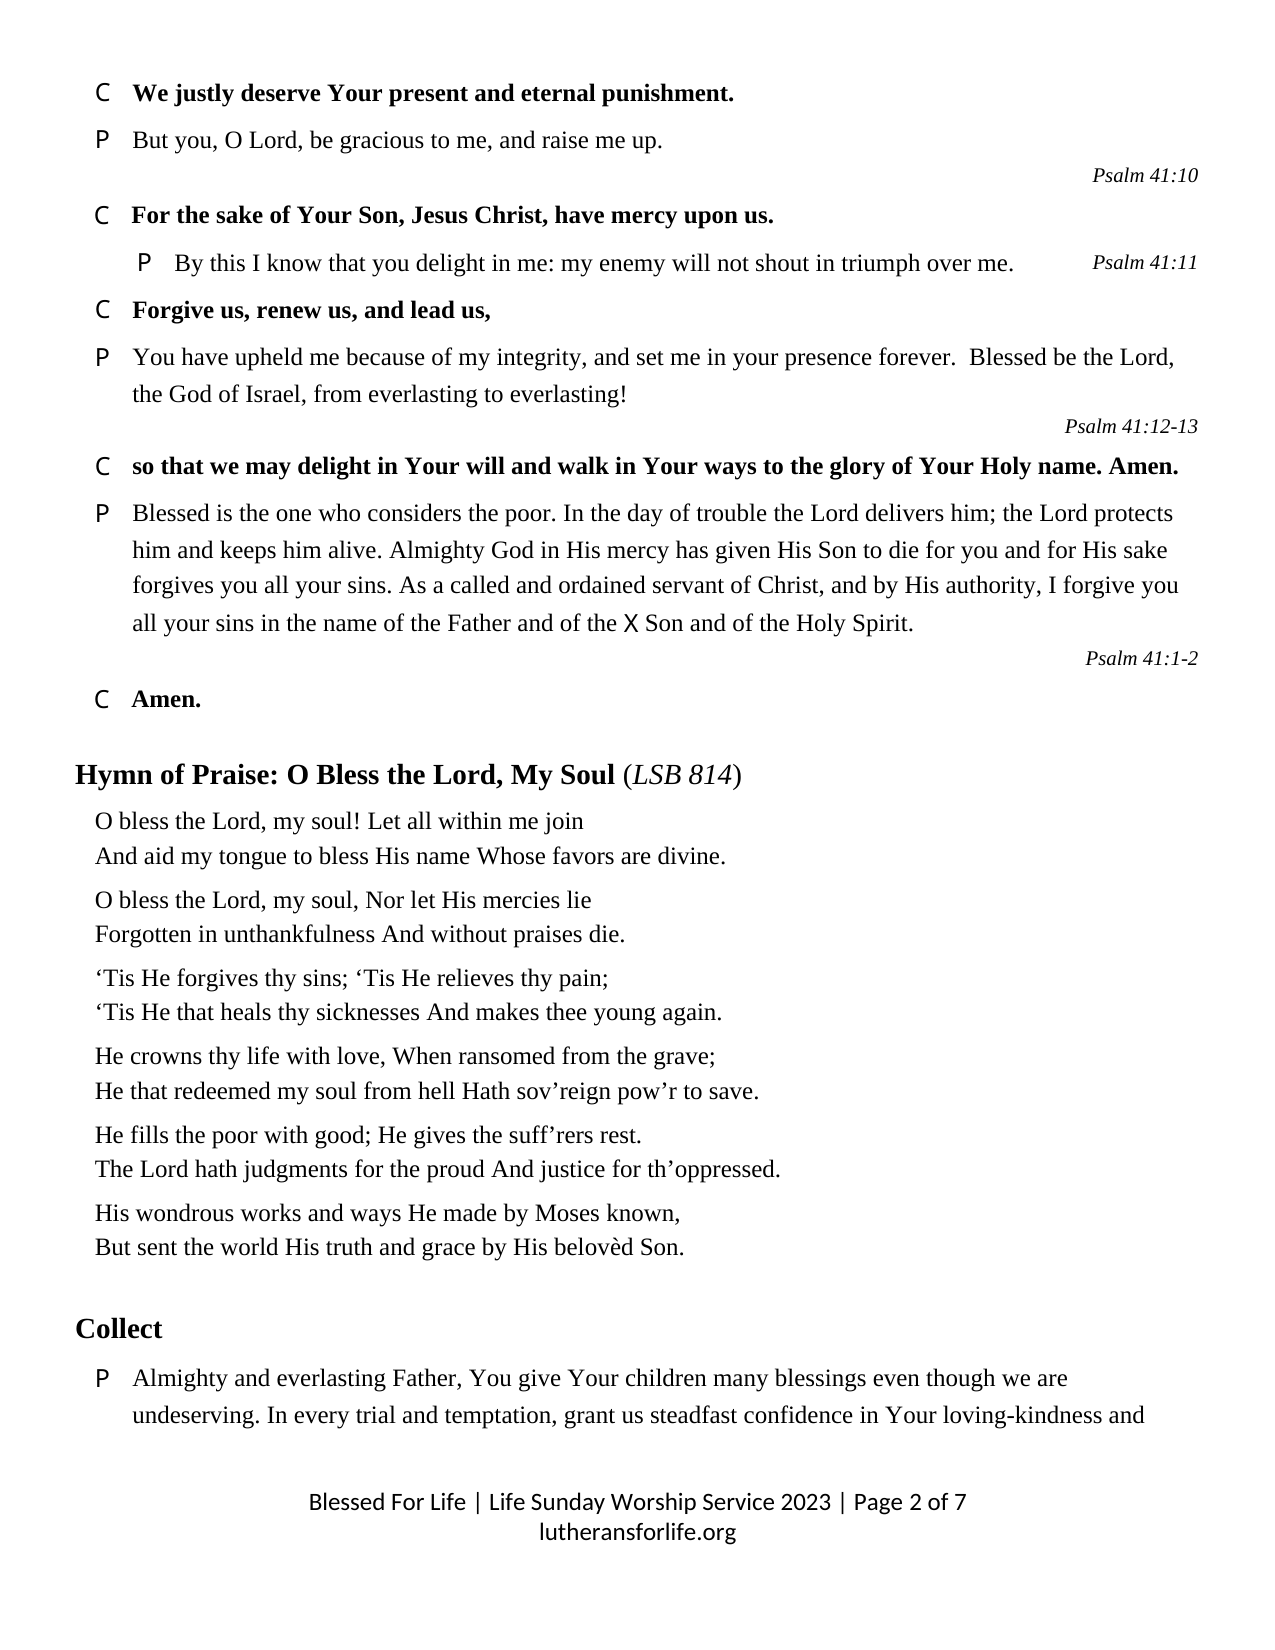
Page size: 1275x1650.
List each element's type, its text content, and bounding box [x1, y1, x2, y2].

text O bless the Lord, my soul, Nor let His mercies lie [94, 885, 1200, 913]
text P Blessed is the one who considers the poor. In the day of trouble the Lord delivers him; the Lord protects him and keeps him alive. Almighty God in His mercy has given His Son to die for you and for His sake forgives you all your sins. As a called and ordained servant of Christ, and by His authority, I forgive you all your sins in the name of the Father and of the X Son and of the Holy Spirit. [94, 496, 1200, 639]
text He that redeemed my soul from hell Hath sov’reign pow’r to save. [94, 1076, 1200, 1104]
text C so that we may delight in Your will and walk in Your ways to the glory of Your Holy name. Amen. [94, 449, 1200, 483]
text C We justly deserve Your present and eternal punishment. [94, 75, 1200, 109]
text C Forgive us, renew us, and lead us, [94, 292, 1200, 326]
text His wondrous works and ways He made by Moses known, [94, 1198, 1200, 1227]
text The Lord hath judgments for the proud And justice for th’oppressed. [94, 1154, 1200, 1183]
text C For the sake of Your Son, Jesus Christ, have mercy upon us. [94, 198, 1200, 232]
text He fills the poor with good; He gives the suff’rers rest. [94, 1120, 1200, 1148]
text But sent the world His truth and grace by His belovèd Son. [94, 1232, 1200, 1261]
text P You have upheld me because of my integrity, and set me in your presence forever. Blessed be the Lord, the God of Israel, from everlasting to everlasting! [94, 339, 1200, 408]
text Hymn of Praise: O Bless the Lord, My Soul (LSB 814) [75, 757, 1200, 790]
text O bless the Lord, my soul! Let all within me join [94, 806, 1200, 835]
text ‘Tis He forgives thy sins; ‘Tis He relieves thy pain; [94, 963, 1200, 992]
text Forgotten in unthankfulness And without praises die. [94, 919, 1200, 948]
text Collect [75, 1311, 1200, 1344]
text C Amen. [94, 681, 1200, 716]
text P By this I know that you delight in me: my enemy will not shout in triumph over me. Psalm 41:11 [94, 245, 1200, 279]
text Psalm 41:12-13 [94, 413, 1200, 438]
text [94, 1360, 1200, 1429]
text Psalm 41:1-2 [94, 646, 1200, 670]
text Psalm 41:10 [94, 163, 1200, 187]
text And aid my tongue to bless His name Whose favors are divine. [94, 841, 1200, 869]
text P But you, O Lord, be gracious to me, and raise me up. [94, 122, 1200, 156]
text ‘Tis He that heals thy sicknesses And makes thee young again. [94, 997, 1200, 1026]
text He crowns thy life with love, When ransomed from the grave; [94, 1041, 1200, 1070]
